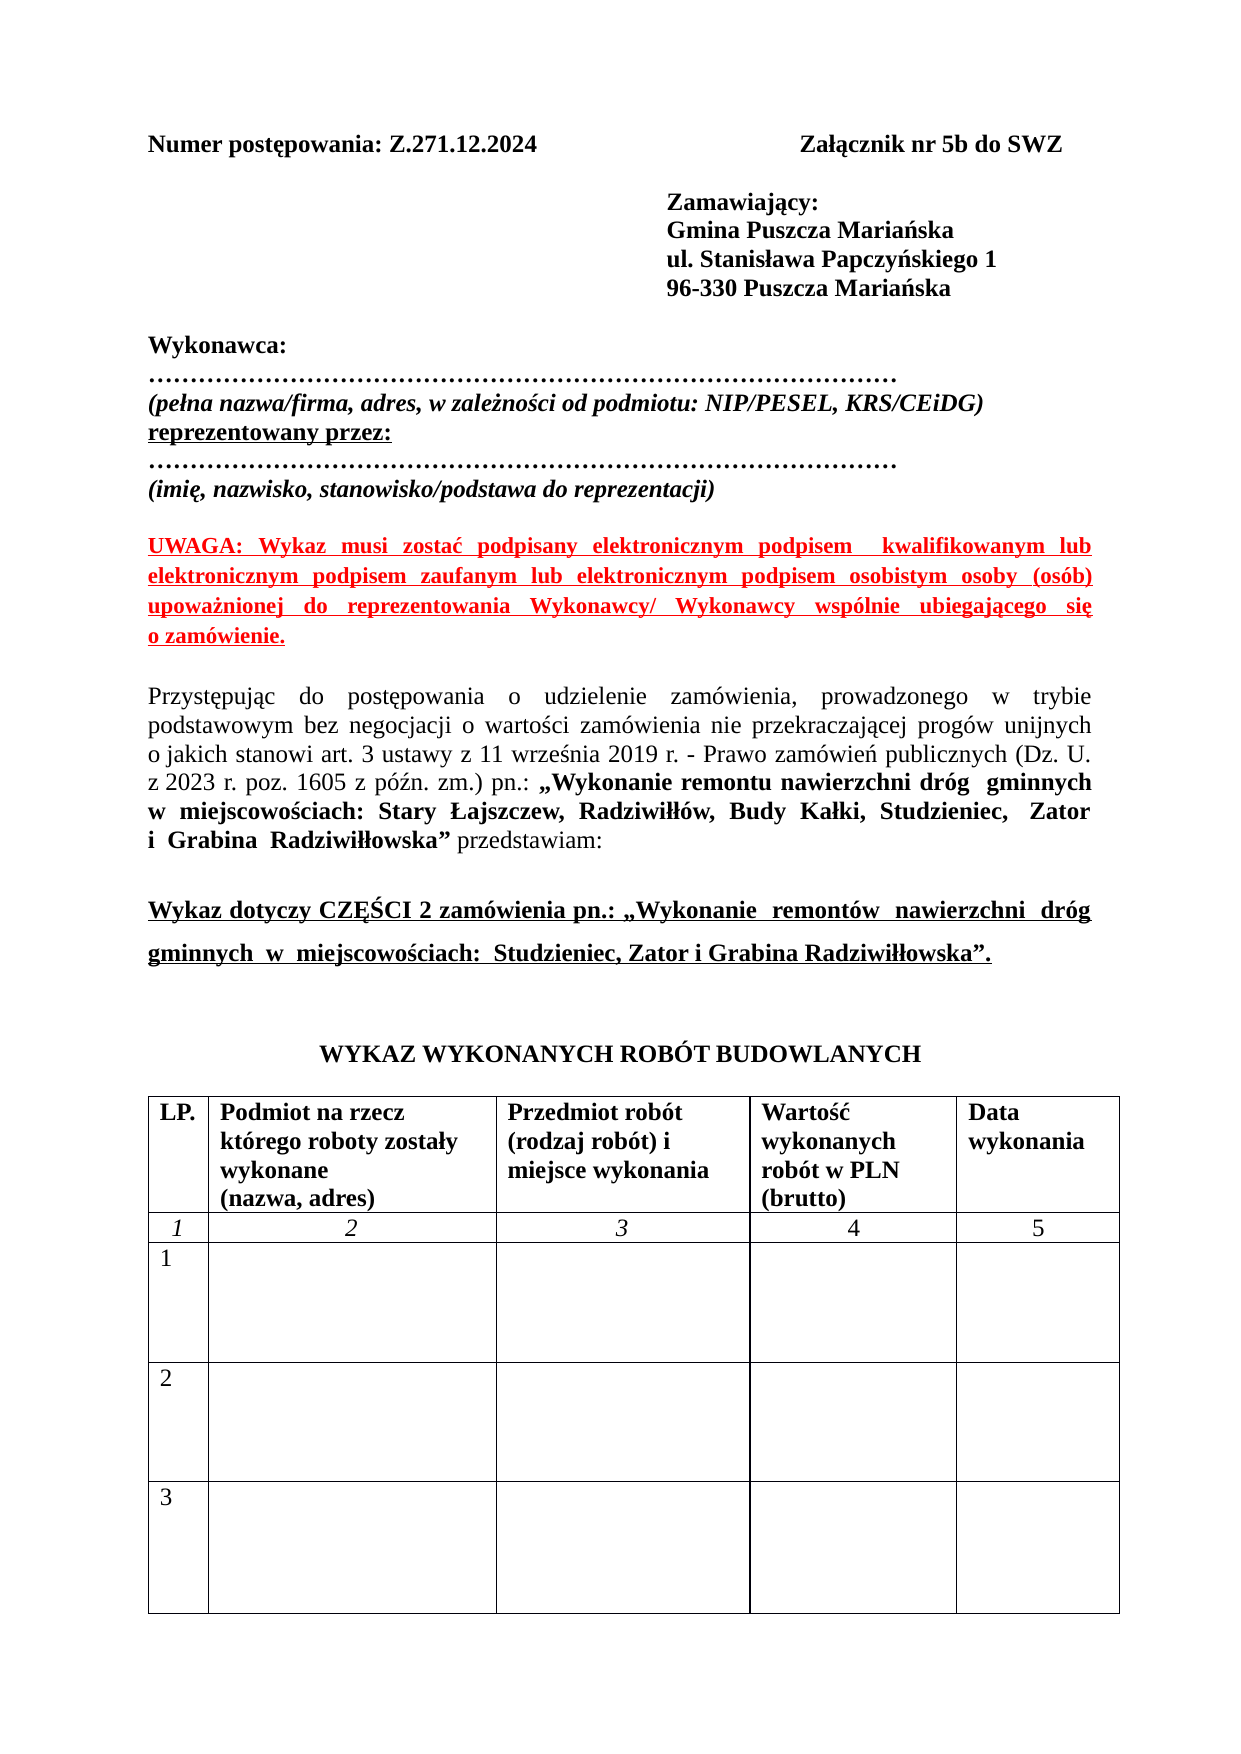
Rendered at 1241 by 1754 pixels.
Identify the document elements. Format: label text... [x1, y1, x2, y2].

table_cell 1 [149, 1243, 208, 1362]
table_cell 3 [497, 1213, 749, 1242]
text ……………………………………………………………………………… [148, 445, 1092, 474]
text (imię, nazwisko, stanowisko/podstawa do reprezentacji) [148, 474, 1092, 503]
table_header Wartość wykonanych robót w PLN (brutto) [751, 1097, 956, 1212]
table_cell [209, 1363, 496, 1481]
text ul. Stanisława Papczyńskiego 1 [148, 244, 1092, 273]
text ……………………………………………………………………………… [148, 359, 1092, 388]
text Gmina Puszcza Mariańska [148, 215, 1092, 244]
text UWAGA: Wykaz musi zostać podpisany elektronicznym podpisem kwalifikowanym lub elektronicznym podpisem zaufanym lub elektronicznym podpisem osobistym osoby (osób) upoważnionej do reprezentowania Wykonawcy/ Wykonawcy wspólnie ubiegającego się o zamówienie. [148, 616, 1092, 649]
table_header LP. [149, 1097, 208, 1212]
text Wykaz dotyczy CZĘŚCI 2 zamówienia pn.: „Wykonanie remontów nawierzchni dróg gminnych w miejscowościach: Studzieniec, Zator i Grabina Radziwiłłowska”. [148, 921, 1092, 967]
text Numer postępowania: Z.271.12.2024 Załącznik nr 5b do SWZ [148, 129, 1092, 158]
text Zamawiający: [148, 187, 1092, 215]
text Wykaz dotyczy CZĘŚCI 2 zamówienia pn.: „Wykonanie remontów nawierzchni dróg gminnych w miejscowościach: Studzieniec, Zator i Grabina Radziwiłłowska”. [148, 895, 1092, 920]
text UWAGA: Wykaz musi zostać podpisany elektronicznym podpisem kwalifikowanym lub elektronicznym podpisem zaufanym lub elektronicznym podpisem osobistym osoby (osób) upoważnionej do reprezentowania Wykonawcy/ Wykonawcy wspólnie ubiegającego się o zamówienie. [148, 586, 1092, 615]
table_header Podmiot na rzecz którego roboty zostały wykonane (nazwa, adres) [209, 1097, 496, 1212]
table_cell 4 [751, 1213, 956, 1242]
table_cell 3 [149, 1482, 208, 1613]
table_cell [497, 1363, 749, 1481]
table_cell [209, 1482, 496, 1613]
table_cell 2 [209, 1213, 496, 1242]
table_header Przedmiot robót (rodzaj robót) i miejsce wykonania [497, 1097, 749, 1212]
table_cell [957, 1363, 1119, 1481]
table_header Data wykonania [957, 1097, 1119, 1212]
table_cell 1 [149, 1213, 208, 1242]
table_cell [497, 1482, 749, 1613]
text UWAGA: Wykaz musi zostać podpisany elektronicznym podpisem kwalifikowanym lub elektronicznym podpisem zaufanym lub elektronicznym podpisem osobistym osoby (osób) upoważnionej do reprezentowania Wykonawcy/ Wykonawcy wspólnie ubiegającego się o zamówienie. [148, 532, 1092, 555]
table_cell 2 [149, 1363, 208, 1481]
text UWAGA: Wykaz musi zostać podpisany elektronicznym podpisem kwalifikowanym lub elektronicznym podpisem zaufanym lub elektronicznym podpisem osobistym osoby (osób) upoważnionej do reprezentowania Wykonawcy/ Wykonawcy wspólnie ubiegającego się o zamówienie. [148, 556, 1092, 585]
text 96-330 Puszcza Mariańska [148, 273, 1092, 302]
text WYKAZ WYKONANYCH ROBÓT BUDOWLANYCH [148, 1039, 1092, 1067]
table_cell [209, 1243, 496, 1362]
table_cell [751, 1482, 956, 1613]
table_cell [957, 1243, 1119, 1362]
table_cell [751, 1243, 956, 1362]
table_cell 5 [957, 1213, 1119, 1242]
text (pełna nazwa/firma, adres, w zależności od podmiotu: NIP/PESEL, KRS/CEiDG) [148, 388, 1092, 417]
table_cell [751, 1363, 956, 1481]
text Wykonawca: [148, 330, 1092, 359]
table_cell [957, 1482, 1119, 1613]
text reprezentowany przez: [148, 417, 1092, 445]
table_cell [497, 1243, 749, 1362]
list Przystępując do postępowania o udzielenie zamówienia, prowadzonego w trybie podstawowym bez negocjacji o wartości zamówienia nie przekraczającej progów unijnych o jakich stanowi art. 3 ustawy z 11 września 2019 r. - Prawo zamówień publicznych (Dz. U. z 2023 r. poz. 1605 z późn. zm.) pn.: „Wykonanie remontu nawierzchni dróg gminnych w miejscowościach: Stary Łajszczew, Radziwiłłów, Budy Kałki, Studzieniec, Zator i Grabina Radziwiłłowska” przedstawiam: [148, 681, 1092, 854]
